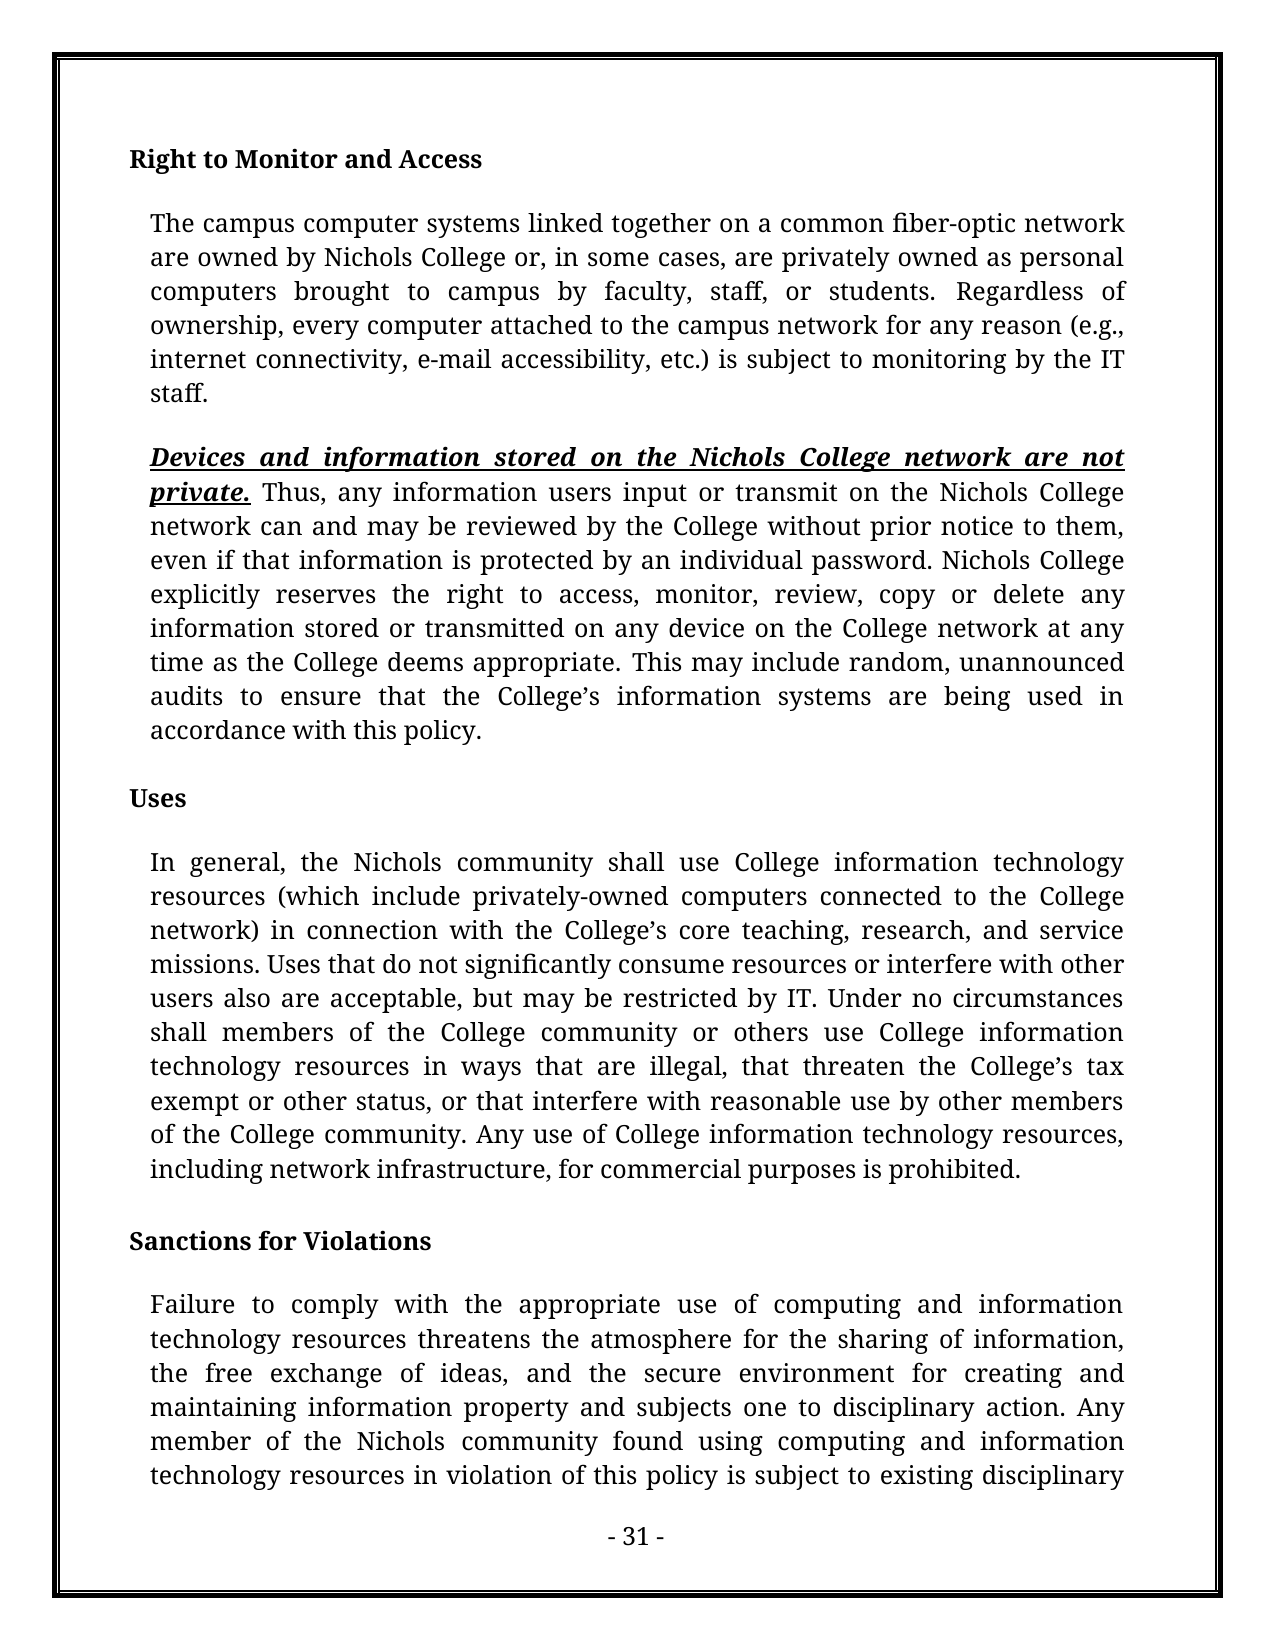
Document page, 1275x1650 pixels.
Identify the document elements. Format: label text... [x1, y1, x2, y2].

text In general, the Nichols community shall use College information technology resources (which include privately-owned computers connected to the College network) in connection with the College’s core teaching, research, and service missions. Uses that do not significantly consume resources or interfere with other users also are acceptable, but may be restricted by IT. Under no circumstances shall members of the College community or others use College information technology resources in ways that are illegal, that threaten the College’s tax exempt or other status, or that interfere with reasonable use by other members of the College community. Any use of College information technology resources, including network infrastructure, for commercial purposes is prohibited. [150, 845, 1125, 1185]
subtitle Uses [129, 781, 1146, 815]
text The campus computer systems linked together on a common fiber-optic network are owned by Nichols College or, in some cases, are privately owned as personal computers brought to campus by faculty, staff, or students. Regardless of ownership, every computer attached to the campus network for any reason (e.g., internet connectivity, e-mail accessibility, etc.) is subject to monitoring by the IT staff. [150, 206, 1126, 410]
subtitle Sanctions for Violations [129, 1223, 1146, 1258]
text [150, 1287, 1125, 1492]
subtitle Right to Monitor and Access [129, 142, 1146, 176]
text Devices and information stored on the Nichols College network are not private. Thus, any information users input or transmit on the Nichols College network can and may be reviewed by the College without prior notice to them, even if that information is protected by an individual password. Nichols College explicitly reserves the right to access, monitor, review, copy or delete any information stored or transmitted on any device on the College network at any time as the College deems appropriate. This may include random, unannounced audits to ensure that the College’s information systems are being used in accordance with this policy. [150, 471, 1125, 747]
